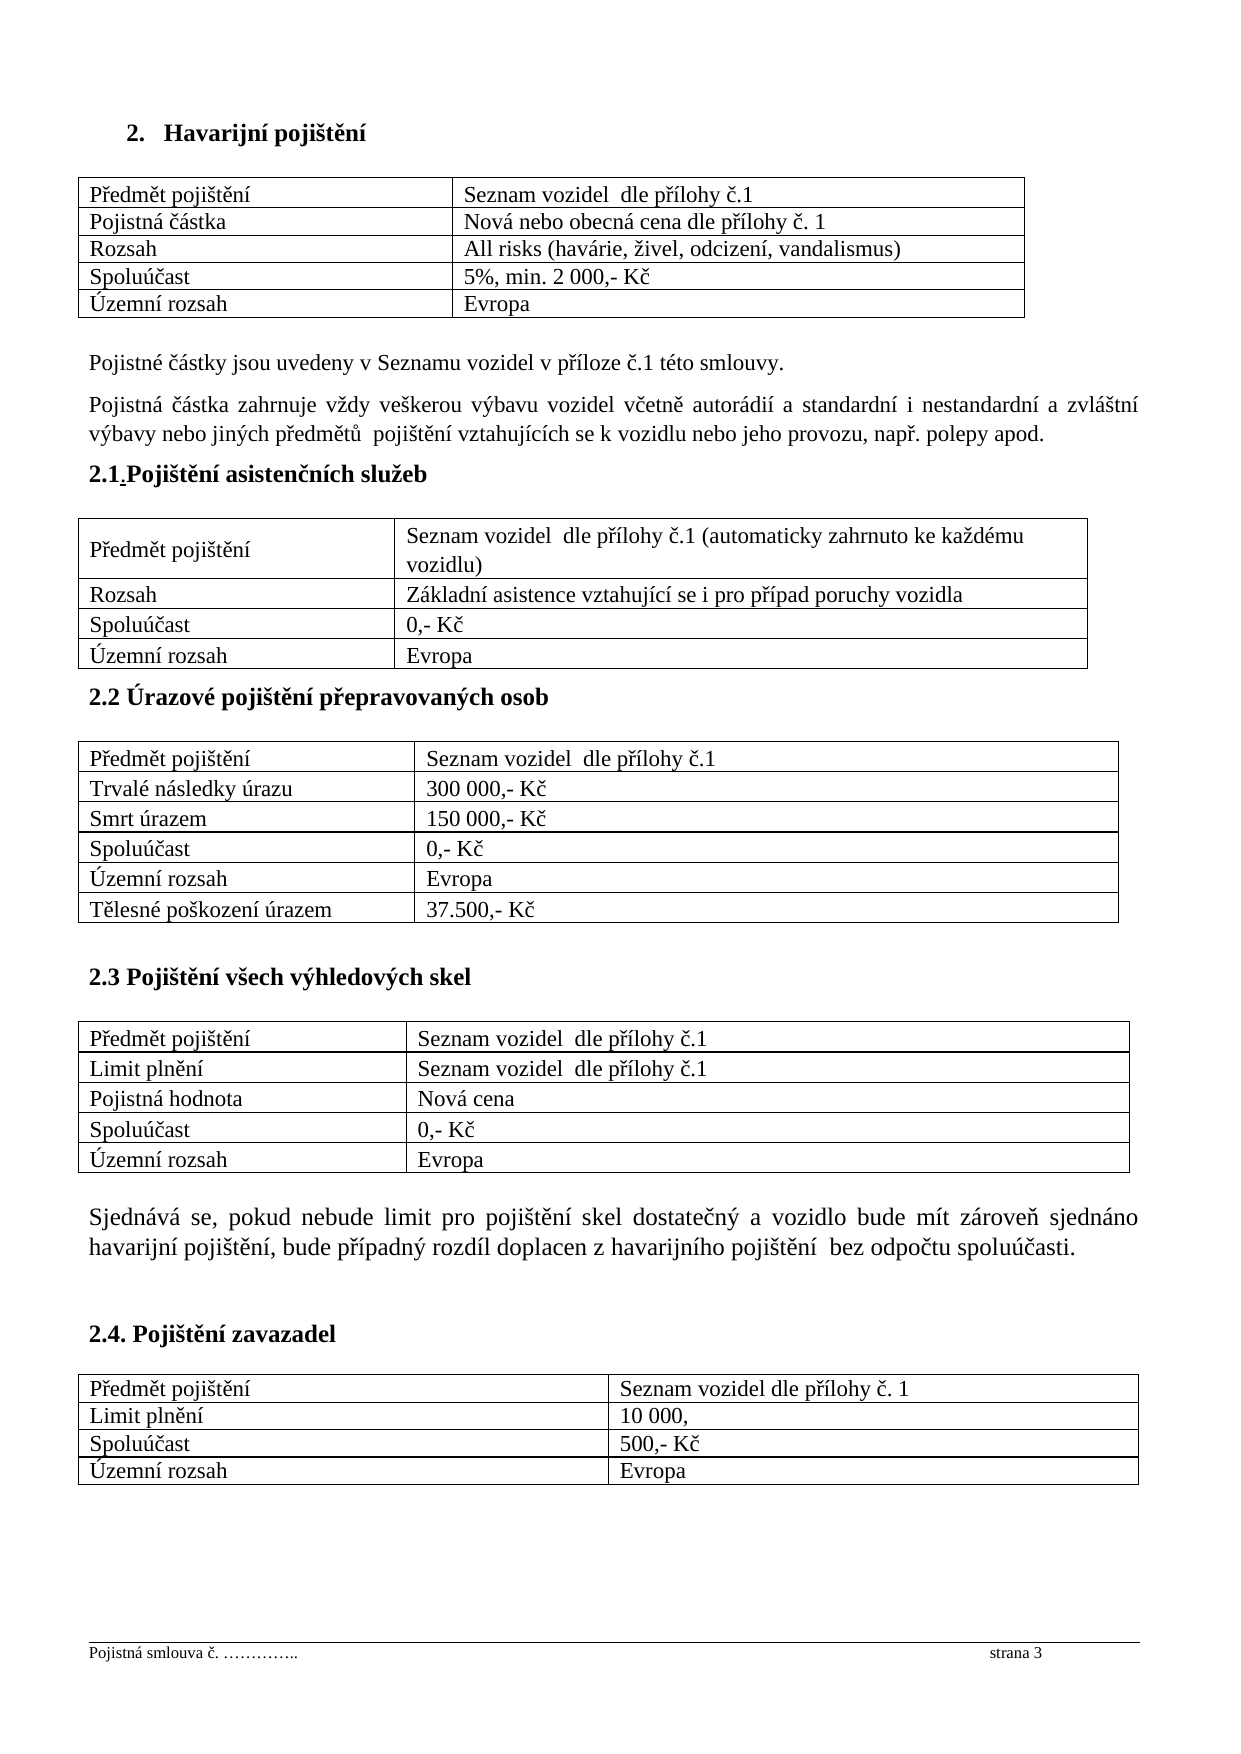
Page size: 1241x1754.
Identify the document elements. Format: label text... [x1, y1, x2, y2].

table_cell 5%, min. 2 000,- Kč [453, 263, 1024, 289]
table_cell Územní rozsah [79, 863, 414, 892]
table_cell Spoluúčast [79, 833, 414, 862]
table_header Seznam vozidel dle přílohy č.1 [453, 178, 1024, 207]
table_cell All risks (havárie, živel, odcizení, vandalismus) [453, 236, 1024, 262]
table_cell 0,- Kč [407, 1113, 1129, 1142]
table_cell Rozsah [79, 579, 394, 608]
table_cell 300 000,- Kč [415, 772, 1118, 801]
table_cell Územní rozsah [79, 290, 452, 317]
table_cell 10 000, [609, 1403, 1138, 1429]
table_cell Základní asistence vztahující se i pro případ poruchy vozidla [395, 579, 1087, 608]
table_cell Rozsah [79, 236, 452, 262]
table_cell Trvalé následky úrazu [79, 772, 414, 801]
table_cell Nová nebo obecná cena dle přílohy č. 1 [453, 208, 1024, 234]
table_cell Limit plnění [79, 1403, 608, 1429]
table_cell 0,- Kč [395, 609, 1087, 638]
text 2.4. Pojištění zavazadel [89, 1319, 1140, 1348]
list Úrazové pojištění přepravovaných osob [89, 682, 1140, 711]
table_cell Územní rozsah [79, 1143, 406, 1172]
table_cell Evropa [453, 290, 1024, 317]
table_cell Pojistná částka [79, 208, 452, 234]
table_header Seznam vozidel dle přílohy č.1 [415, 742, 1118, 771]
table_cell Územní rozsah [79, 639, 394, 668]
table_cell Nová cena [407, 1083, 1129, 1112]
table_cell 37.500,- Kč [415, 893, 1118, 922]
table_cell Evropa [415, 863, 1118, 892]
table_cell 0,- Kč [415, 833, 1118, 862]
table_header Předmět pojištění [79, 742, 414, 771]
table_cell 500,- Kč [609, 1430, 1138, 1456]
table_cell 150 000,- Kč [415, 802, 1118, 831]
table_header Seznam vozidel dle přílohy č.1 [407, 1022, 1129, 1051]
table_cell Evropa [395, 639, 1087, 668]
table_header Seznam vozidel dle přílohy č. 1 [609, 1375, 1138, 1402]
table_cell Pojistná hodnota [79, 1083, 406, 1112]
table_header Seznam vozidel dle přílohy č.1 (automaticky zahrnuto ke každému vozidlu) [395, 519, 1087, 577]
table_cell Evropa [407, 1143, 1129, 1172]
table_header Předmět pojištění [79, 178, 452, 207]
table_cell Spoluúčast [79, 1113, 406, 1142]
table_cell Smrt úrazem [79, 802, 414, 831]
table_header Předmět pojištění [79, 1022, 406, 1051]
table_header Předmět pojištění [79, 1375, 608, 1402]
table_cell Tělesné poškození úrazem [79, 893, 414, 922]
text Sjednává se, pokud nebude limit pro pojištění skel dostatečný a vozidlo bude mít zároveň sjednáno havarijní pojištění, bude případný rozdíl doplacen z havarijního pojištění bez odpočtu spoluúčasti. [89, 1202, 1140, 1260]
list Havarijní pojištění [126, 118, 1140, 147]
table_cell Spoluúčast [79, 263, 452, 289]
table_cell Spoluúčast [79, 609, 394, 638]
text Pojistné částky jsou uvedeny v Seznamu vozidel v příloze č.1 této smlouvy. [89, 346, 1140, 376]
table_cell Územní rozsah [79, 1458, 608, 1484]
table_cell Seznam vozidel dle přílohy č.1 [407, 1053, 1129, 1082]
list Pojištění všech výhledových skel [89, 962, 1140, 991]
table_cell Limit plnění [79, 1053, 406, 1082]
text Pojistná částka zahrnuje vždy veškerou výbavu vozidel včetně autorádií a standardní i nestandardní a zvláštní výbavy nebo jiných předmětů pojištění vztahujících se k vozidlu nebo jeho provozu, např. polepy apod. [89, 388, 1140, 446]
text 2.1.Pojištění asistenčních služeb [89, 459, 1140, 488]
table_cell Evropa [609, 1458, 1138, 1484]
table_cell Spoluúčast [79, 1430, 608, 1456]
table_header Předmět pojištění [79, 519, 394, 577]
